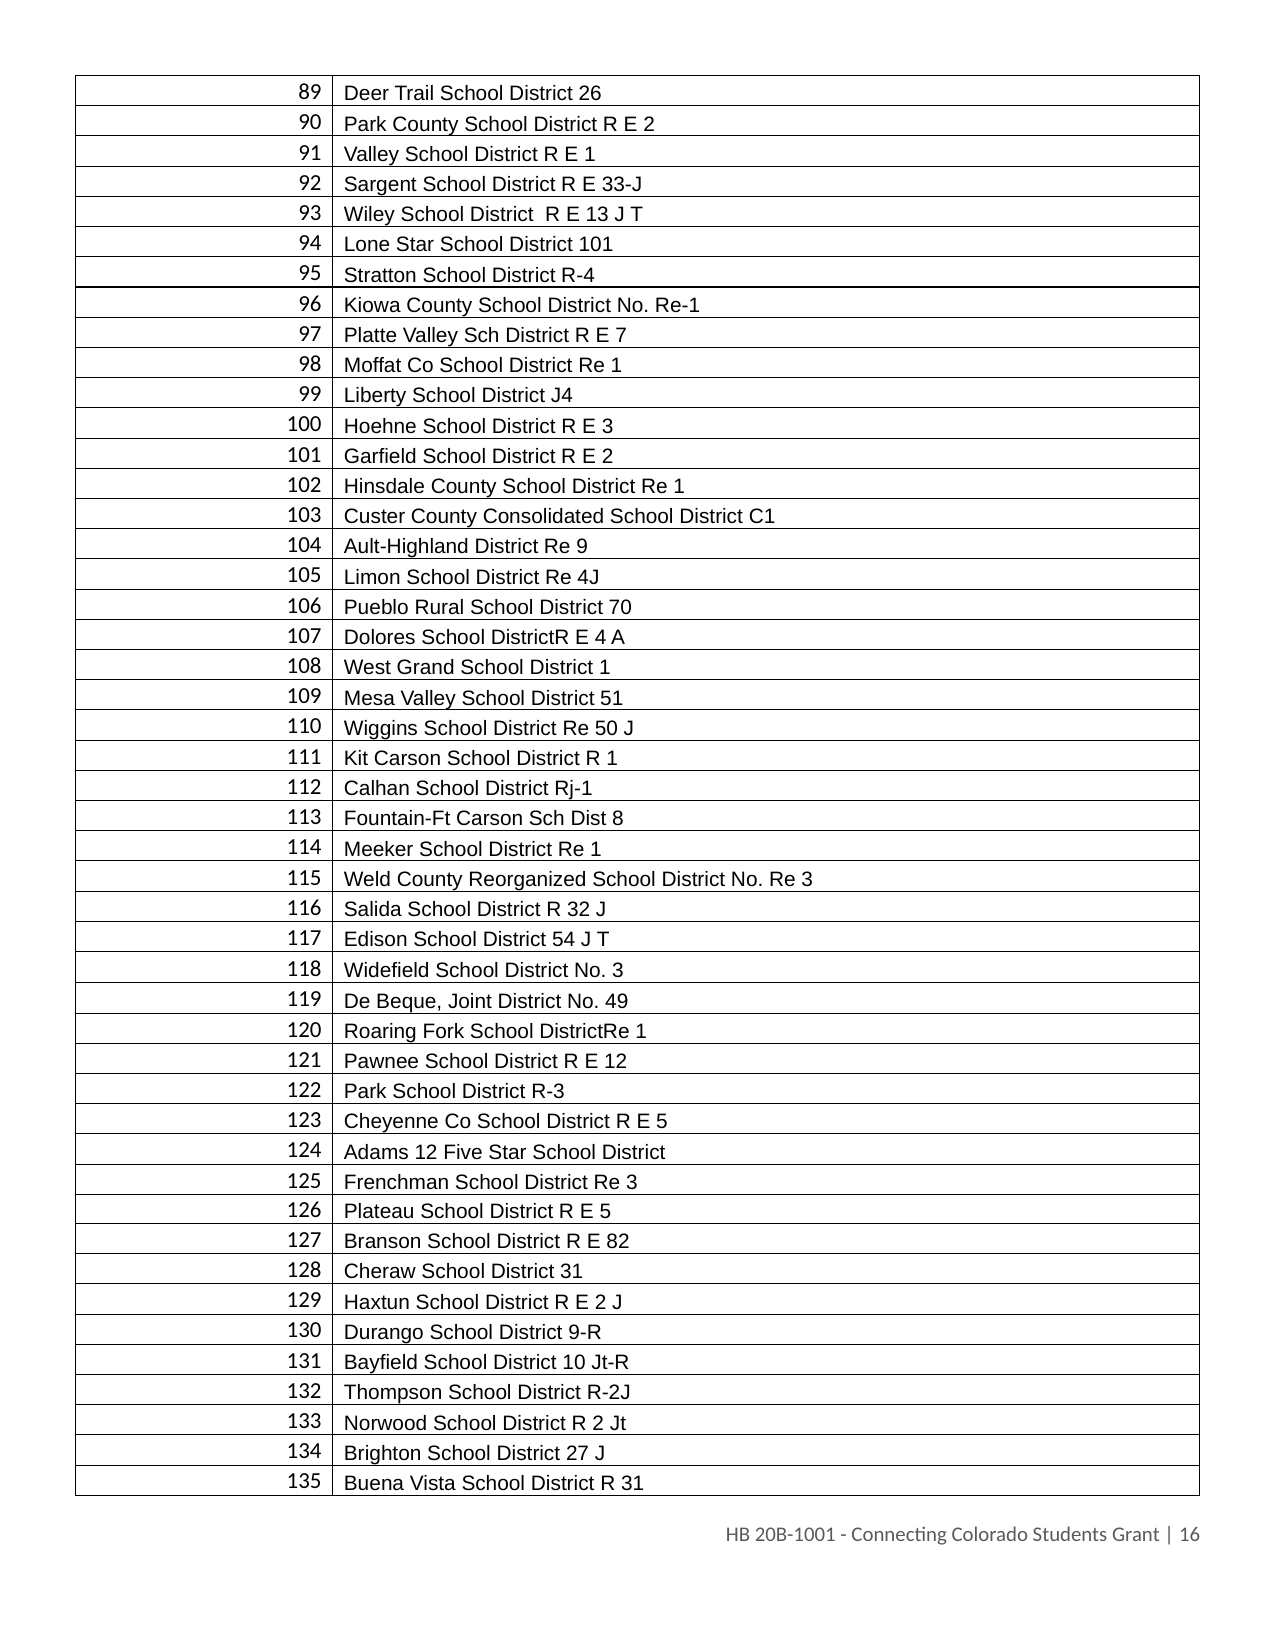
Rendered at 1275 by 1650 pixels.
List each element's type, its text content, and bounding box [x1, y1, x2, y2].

table_cell De Beque, Joint District No. 49 [333, 983, 1199, 1012]
table_cell 98 [76, 348, 332, 377]
table_cell 135 [76, 1466, 332, 1495]
table_cell Brighton School District 27 J [333, 1435, 1199, 1464]
table_cell 107 [76, 620, 332, 649]
table_cell Wiley School District R E 13 J T [333, 197, 1199, 226]
table_cell 97 [76, 318, 332, 347]
table_cell Bayfield School District 10 Jt-R [333, 1345, 1199, 1374]
table_cell Buena Vista School District R 31 [333, 1466, 1199, 1495]
table_cell Valley School District R E 1 [333, 136, 1199, 166]
table_cell Frenchman School District Re 3 [333, 1165, 1199, 1194]
table_cell 106 [76, 590, 332, 619]
table_cell 130 [76, 1315, 332, 1344]
table_cell 119 [76, 983, 332, 1012]
table_cell West Grand School District 1 [333, 650, 1199, 679]
table_cell 103 [76, 499, 332, 528]
table_cell Cheraw School District 31 [333, 1254, 1199, 1283]
table_cell Hoehne School District R E 3 [333, 408, 1199, 437]
table_cell Pueblo Rural School District 70 [333, 590, 1199, 619]
table_cell 115 [76, 861, 332, 891]
table_cell Custer County Consolidated School District C1 [333, 499, 1199, 528]
table_cell 91 [76, 136, 332, 166]
table_cell Wiggins School District Re 50 J [333, 710, 1199, 739]
table_cell 127 [76, 1224, 332, 1253]
table_cell 111 [76, 741, 332, 770]
table_cell 125 [76, 1165, 332, 1194]
table_cell Liberty School District J4 [333, 378, 1199, 407]
table_cell Cheyenne Co School District R E 5 [333, 1104, 1199, 1133]
table_cell 104 [76, 529, 332, 558]
table_cell 92 [76, 167, 332, 196]
table_cell 131 [76, 1345, 332, 1374]
table_cell 101 [76, 439, 332, 468]
table_cell Stratton School District R-4 [333, 257, 1199, 286]
table_cell Lone Star School District 101 [333, 227, 1199, 256]
table_cell Sargent School District R E 33-J [333, 167, 1199, 196]
table_cell Haxtun School District R E 2 J [333, 1284, 1199, 1313]
table_cell 114 [76, 831, 332, 860]
table_cell 113 [76, 801, 332, 830]
table_cell Park School District R-3 [333, 1074, 1199, 1103]
table_cell 126 [76, 1195, 332, 1223]
table_cell Branson School District R E 82 [333, 1224, 1199, 1253]
table_cell Kiowa County School District No. Re-1 [333, 288, 1199, 317]
table_cell 132 [76, 1375, 332, 1404]
table_cell 109 [76, 680, 332, 709]
table_cell Limon School District Re 4J [333, 559, 1199, 588]
table_cell 121 [76, 1044, 332, 1073]
table_cell Mesa Valley School District 51 [333, 680, 1199, 709]
table_cell 99 [76, 378, 332, 407]
table_cell 105 [76, 559, 332, 588]
table_cell Garfield School District R E 2 [333, 439, 1199, 468]
table_cell 124 [76, 1134, 332, 1163]
table_cell Kit Carson School District R 1 [333, 741, 1199, 770]
table_cell Calhan School District Rj-1 [333, 771, 1199, 800]
table_cell Weld County Reorganized School District No. Re 3 [333, 861, 1199, 891]
table_cell Salida School District R 32 J [333, 892, 1199, 921]
table_cell 117 [76, 922, 332, 951]
table_cell Thompson School District R-2J [333, 1375, 1199, 1404]
table_cell 100 [76, 408, 332, 437]
table_cell 118 [76, 952, 332, 982]
table_cell 129 [76, 1284, 332, 1313]
table_cell Deer Trail School District 26 [333, 76, 1199, 105]
table_cell Roaring Fork School DistrictRe 1 [333, 1014, 1199, 1043]
table_cell 89 [76, 76, 332, 105]
table_cell 116 [76, 892, 332, 921]
table_cell Fountain-Ft Carson Sch Dist 8 [333, 801, 1199, 830]
table_cell 94 [76, 227, 332, 256]
table_cell 95 [76, 257, 332, 286]
table_cell Hinsdale County School District Re 1 [333, 469, 1199, 498]
table_cell Edison School District 54 J T [333, 922, 1199, 951]
table_cell 133 [76, 1405, 332, 1434]
table_cell 123 [76, 1104, 332, 1133]
table_cell 122 [76, 1074, 332, 1103]
table_cell Ault-Highland District Re 9 [333, 529, 1199, 558]
table_cell Dolores School DistrictR E 4 A [333, 620, 1199, 649]
table_cell Meeker School District Re 1 [333, 831, 1199, 860]
table_cell Adams 12 Five Star School District [333, 1134, 1199, 1163]
table_cell Widefield School District No. 3 [333, 952, 1199, 982]
table_cell Plateau School District R E 5 [333, 1195, 1199, 1223]
table_cell 112 [76, 771, 332, 800]
table_cell Durango School District 9-R [333, 1315, 1199, 1344]
table_cell 96 [76, 288, 332, 317]
table_cell 120 [76, 1014, 332, 1043]
table_cell Moffat Co School District Re 1 [333, 348, 1199, 377]
table_cell 110 [76, 710, 332, 739]
table_cell Platte Valley Sch District R E 7 [333, 318, 1199, 347]
table_cell Park County School District R E 2 [333, 106, 1199, 135]
table_cell 90 [76, 106, 332, 135]
table_cell 134 [76, 1435, 332, 1464]
table_cell 108 [76, 650, 332, 679]
table_cell 93 [76, 197, 332, 226]
table_cell Norwood School District R 2 Jt [333, 1405, 1199, 1434]
table_cell Pawnee School District R E 12 [333, 1044, 1199, 1073]
table_cell 128 [76, 1254, 332, 1283]
table_cell 102 [76, 469, 332, 498]
